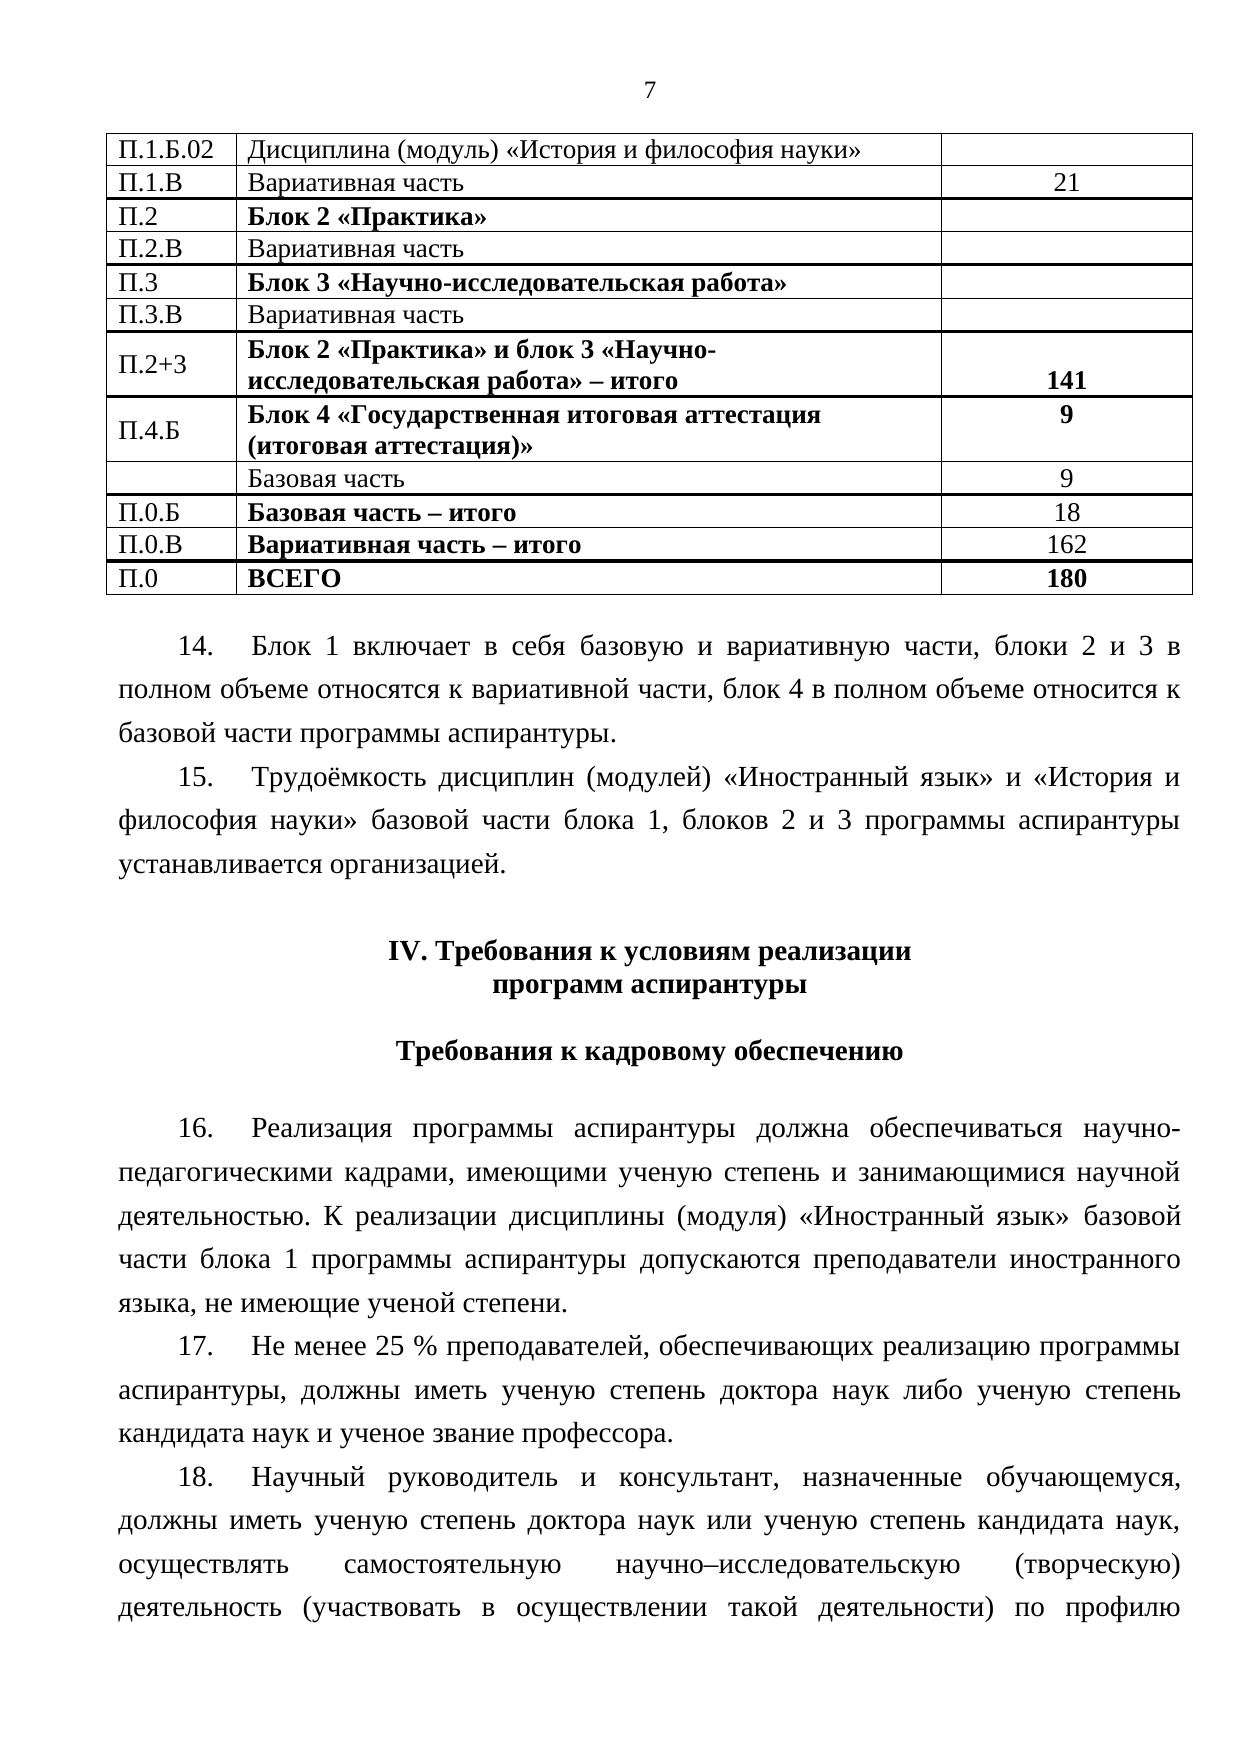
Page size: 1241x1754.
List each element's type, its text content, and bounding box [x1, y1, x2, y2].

table_cell П.2.В [107, 232, 236, 263]
table_cell [942, 299, 1192, 330]
table_cell [942, 266, 1192, 298]
table_cell П.0 [107, 563, 236, 593]
table_cell ВСЕГО [237, 563, 941, 593]
table_cell 18 [942, 496, 1192, 527]
text программ аспирантуры [118, 966, 1181, 1000]
table_cell Вариативная часть [237, 232, 941, 263]
table_cell Блок 3 «Научно-исследовательская работа» [237, 266, 941, 298]
list Трудоёмкость дисциплин (модулей) «Иностранный язык» и «История и философия науки» базовой части блока 1, блоков 2 и 3 программы аспирантуры устанавливается организацией. [118, 759, 1181, 879]
table_cell [107, 462, 236, 493]
table_cell 141 [942, 333, 1192, 395]
table_cell 9 [942, 398, 1192, 461]
table_cell 162 [942, 528, 1192, 559]
table_cell 180 [942, 563, 1192, 593]
table_cell Вариативная часть – итого [237, 528, 941, 559]
table_cell Дисциплина (модуль) «История и философия науки» [237, 134, 941, 165]
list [118, 1459, 1181, 1623]
table_cell [942, 200, 1192, 231]
table_cell [942, 232, 1192, 263]
table_cell Блок 2 «Практика» и блок 3 «Научно-исследовательская работа» – итого [237, 333, 941, 395]
text IV. Требования к условиям реализации [118, 933, 1181, 966]
table_cell 21 [942, 166, 1192, 197]
list Блок 1 включает в себя базовую и вариативную части, блоки 2 и 3 в полном объеме относятся к вариативной части, блок 4 в полном объеме относится к базовой части программы аспирантуры. [118, 628, 1181, 749]
table_cell П.3.В [107, 299, 236, 330]
table_cell Базовая часть – итого [237, 496, 941, 527]
table_cell П.3 [107, 266, 236, 298]
table_cell Вариативная часть [237, 166, 941, 197]
table_cell П.0.В [107, 528, 236, 559]
table_cell П.4.Б [107, 398, 236, 461]
table_cell Блок 4 «Государственная итоговая аттестация (итоговая аттестация)» [237, 398, 941, 461]
table_cell П.2 [107, 200, 236, 231]
text Требования к кадровому обеспечению [118, 1033, 1181, 1067]
table_cell П.0.Б [107, 496, 236, 527]
table_cell П.2+3 [107, 333, 236, 395]
table_cell П.1.Б.02 [107, 134, 236, 165]
list Реализация программы аспирантуры должна обеспечиваться научно-педагогическими кадрами, имеющими ученую степень и занимающимися научной деятельностью. К реализации дисциплины (модуля) «Иностранный язык» базовой части блока 1 программы аспирантуры допускаются преподаватели иностранного языка, не имеющие ученой степени. [118, 1111, 1181, 1318]
table_cell Блок 2 «Практика» [237, 200, 941, 231]
list Не менее 25 % преподавателей, обеспечивающих реализацию программы аспирантуры, должны иметь ученую степень доктора наук либо ученую степень кандидата наук и ученое звание профессора. [118, 1328, 1181, 1449]
table_cell Вариативная часть [237, 299, 941, 330]
table_cell 9 [942, 462, 1192, 493]
table_cell П.1.В [107, 166, 236, 197]
table_cell Базовая часть [237, 462, 941, 493]
table_cell [942, 134, 1192, 165]
